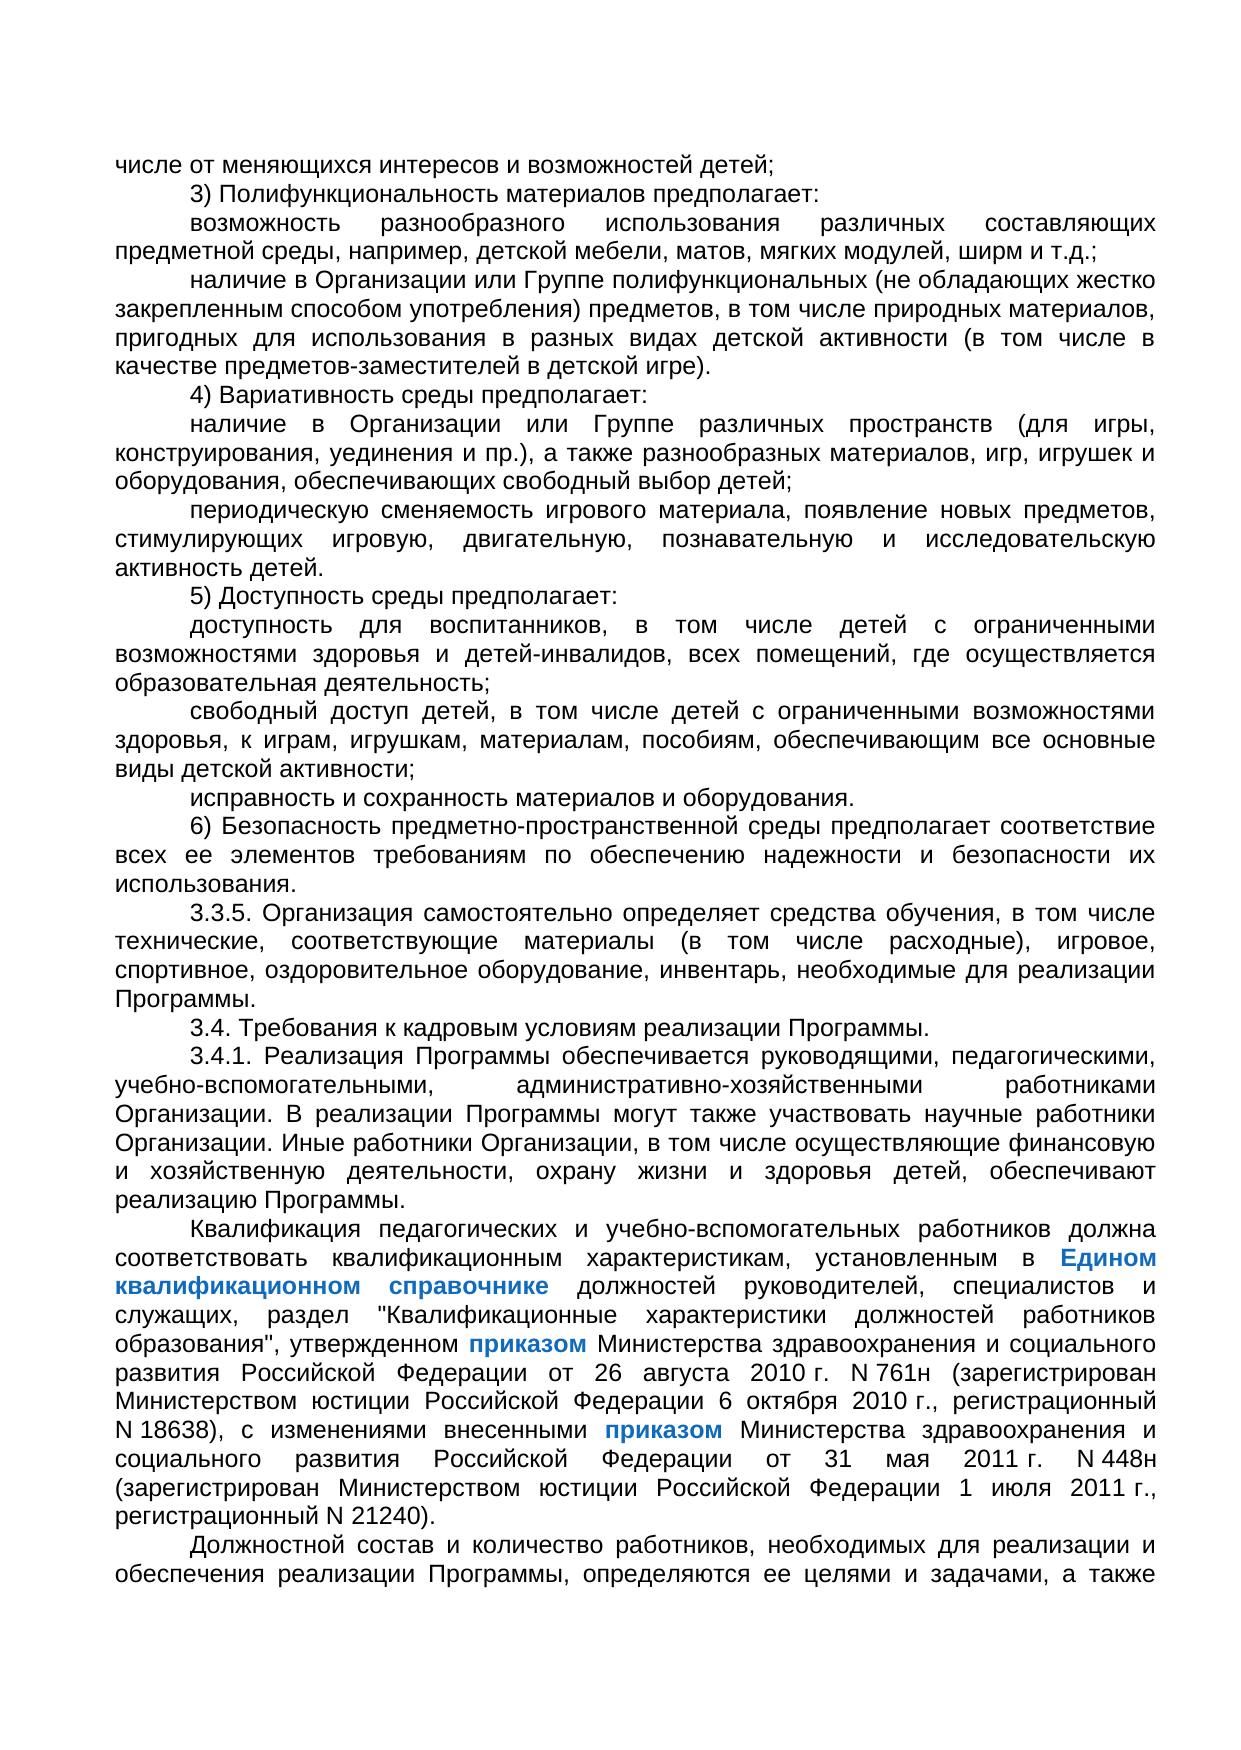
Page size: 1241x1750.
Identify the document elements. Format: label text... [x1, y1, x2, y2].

text 6) Безопасность предметно-пространственной среды предполагает соответствие всех ее элементов требованиям по обеспечению надежности и безопасности их использования. [114, 811, 1157, 897]
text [114, 150, 1157, 179]
text свободный доступ детей, в том числе детей с ограниченными возможностями здоровья, к играм, игрушкам, материалам, пособиям, обеспечивающим все основные виды детской активности; [114, 696, 1157, 782]
text 5) Доступность среды предполагает: [114, 581, 1157, 610]
text 3) Полифункциональность материалов предполагает: [114, 179, 1157, 207]
text Квалификация педагогических и учебно-вспомогательных работников должна соответствовать квалификационным характеристикам, установленным в Едином квалификационном справочнике должностей руководителей, специалистов и служащих, раздел "Квалификационные характеристики должностей работников образования", утвержденном приказом Министерства здравоохранения и социального развития Российской Федерации от 26 августа 2010 г. N 761н (зарегистрирован Министерством юстиции Российской Федерации 6 октября 2010 г., регистрационный N 18638), с изменениями внесенными приказом Министерства здравоохранения и социального развития Российской Федерации от 31 мая 2011 г. N 448н (зарегистрирован Министерством юстиции Российской Федерации 1 июля 2011 г., регистрационный N 21240). [114, 1214, 1157, 1530]
text наличие в Организации или Группе полифункциональных (не обладающих жестко закрепленным способом употребления) предметов, в том числе природных материалов, пригодных для использования в разных видах детской активности (в том числе в качестве предметов-заместителей в детской игре). [114, 265, 1157, 380]
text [114, 1530, 1157, 1587]
text 4) Вариативность среды предполагает: [114, 380, 1157, 409]
text 3.4.1. Реализация Программы обеспечивается руководящими, педагогическими, учебно-вспомогательными, административно-хозяйственными работниками Организации. В реализации Программы могут также участвовать научные работники Организации. Иные работники Организации, в том числе осуществляющие финансовую и хозяйственную деятельности, охрану жизни и здоровья детей, обеспечивают реализацию Программы. [114, 1041, 1157, 1214]
text возможность разнообразного использования различных составляющих предметной среды, например, детской мебели, матов, мягких модулей, ширм и т.д.; [114, 207, 1157, 265]
text исправность и сохранность материалов и оборудования. [114, 782, 1157, 811]
text наличие в Организации или Группе различных пространств (для игры, конструирования, уединения и пр.), а также разнообразных материалов, игр, игрушек и оборудования, обеспечивающих свободный выбор детей; [114, 409, 1157, 495]
text доступность для воспитанников, в том числе детей с ограниченными возможностями здоровья и детей-инвалидов, всех помещений, где осуществляется образовательная деятельность; [114, 610, 1157, 696]
text периодическую сменяемость игрового материала, появление новых предметов, стимулирующих игровую, двигательную, познавательную и исследовательскую активность детей. [114, 495, 1157, 581]
text 3.3.5. Организация самостоятельно определяет средства обучения, в том числе технические, соответствующие материалы (в том числе расходные), игровое, спортивное, оздоровительное оборудование, инвентарь, необходимые для реализации Программы. [114, 897, 1157, 1012]
text 3.4. Требования к кадровым условиям реализации Программы. [114, 1012, 1157, 1041]
